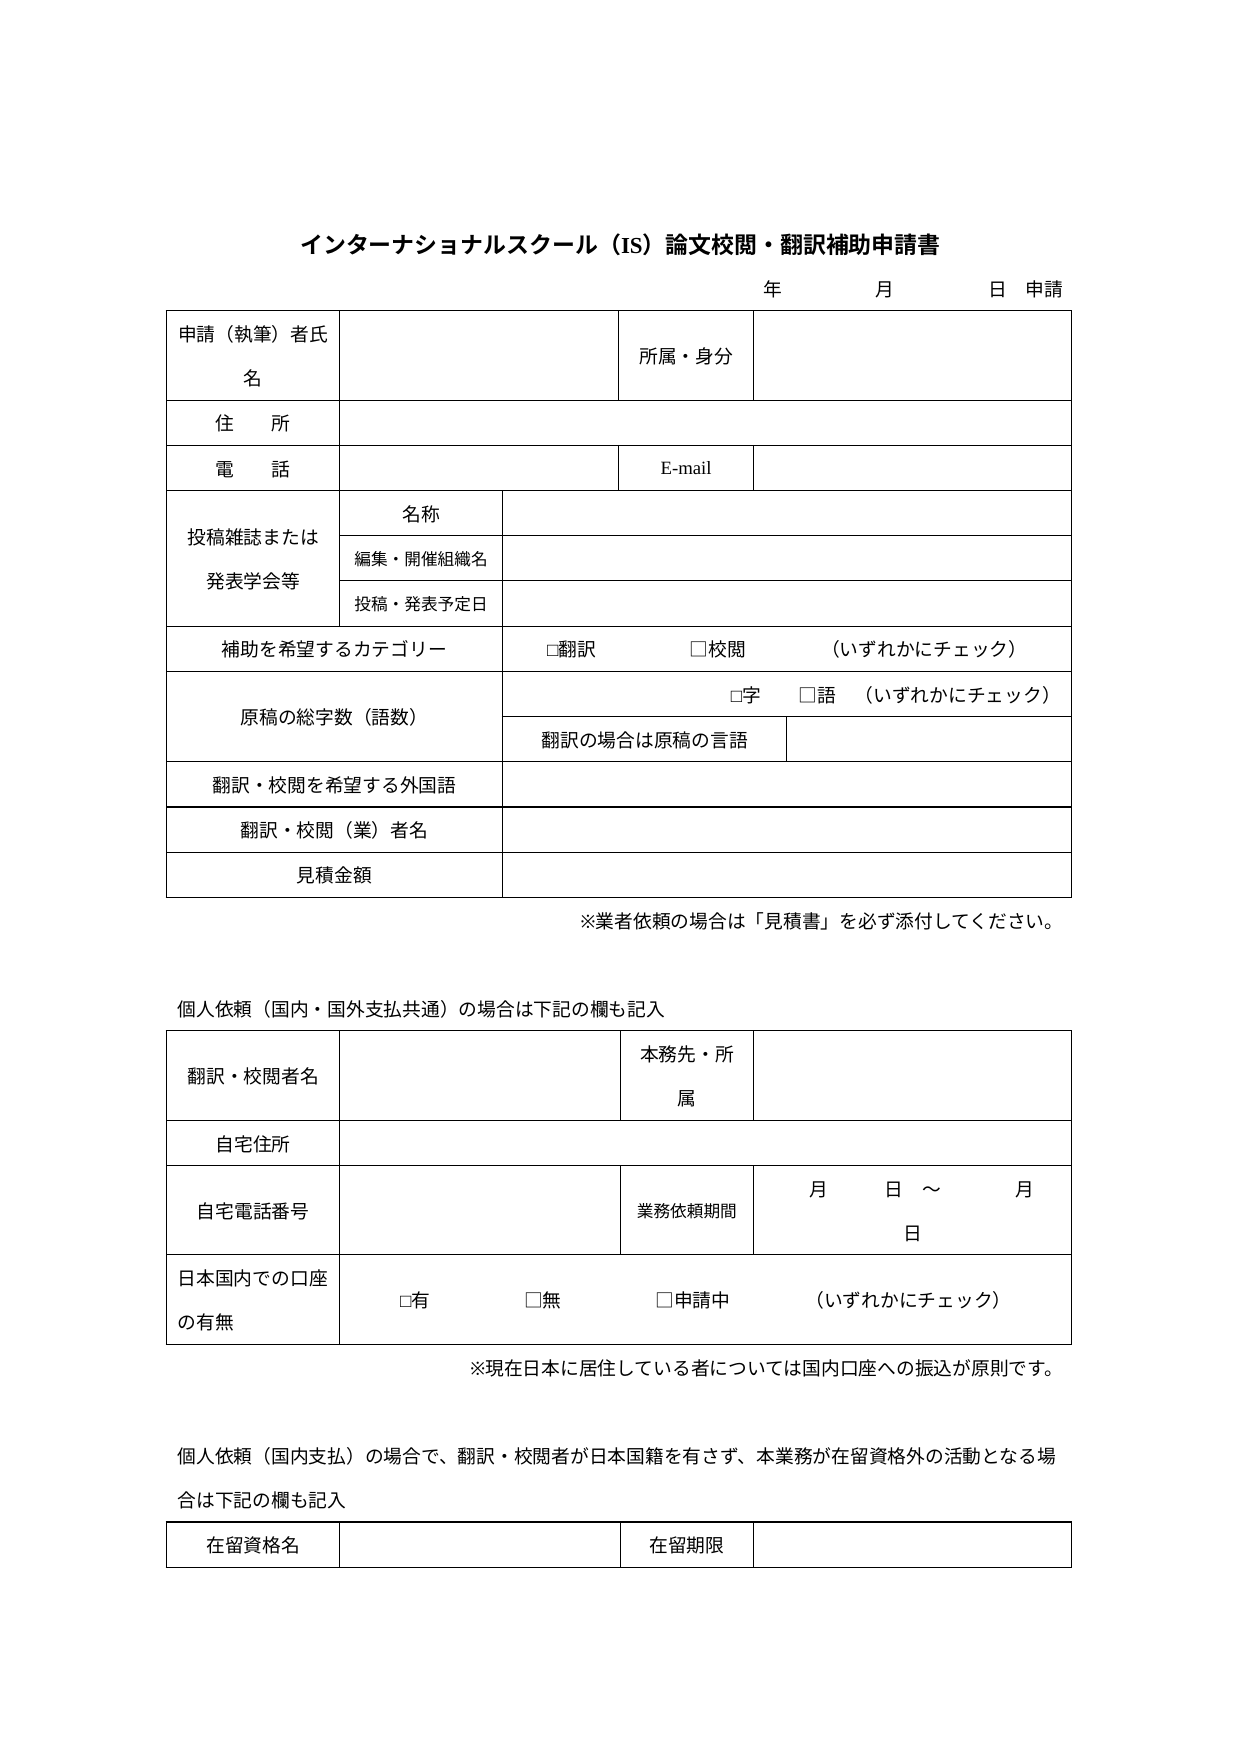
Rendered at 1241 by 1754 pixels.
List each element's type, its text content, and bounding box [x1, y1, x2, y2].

table_cell 補助を希望するカテゴリー [167, 627, 502, 671]
table_cell [503, 762, 1071, 806]
table_cell [503, 491, 1071, 535]
table_cell 翻訳の場合は原稿の言語 [503, 717, 786, 761]
table_cell 翻訳・校閲を希望する外国語 [167, 762, 502, 806]
table_cell [754, 446, 1071, 490]
text 年 月 日 申請 [177, 266, 1063, 310]
table_header [754, 1523, 1071, 1567]
table_cell 投稿雑誌または 発表学会等 [167, 491, 339, 626]
table_cell [503, 581, 1071, 626]
table_cell E-mail [619, 446, 753, 490]
table_header [340, 311, 618, 399]
text 個人依頼（国内・国外支払共通）の場合は下記の欄も記入 [177, 986, 1063, 1030]
table_header [754, 1031, 1071, 1120]
table_cell □字 □語 （いずれかにチェック） [503, 672, 1071, 716]
table_cell [503, 853, 1071, 897]
table_header 所属・身分 [619, 311, 753, 399]
table_cell [340, 401, 1071, 445]
table_cell 投稿・発表予定日 [340, 581, 502, 626]
table_header 申請（執筆）者氏名 [167, 311, 339, 399]
table_cell 編集・開催組織名 [340, 536, 502, 580]
table_header 翻訳・校閲者名 [167, 1031, 339, 1120]
table_cell 電 話 [167, 446, 339, 490]
text インターナショナルスクール（IS）論文校閲・翻訳補助申請書 [177, 222, 1063, 266]
table_cell □有 □無 □申請中 （いずれかにチェック） [340, 1255, 1071, 1344]
text ※業者依頼の場合は「見積書」を必ず添付してください。 [177, 898, 1063, 942]
table_cell [503, 808, 1071, 852]
table_cell 見積金額 [167, 853, 502, 897]
text ※現在日本に居住している者については国内口座への振込が原則です。 [177, 1345, 1063, 1389]
table_cell 住 所 [167, 401, 339, 445]
table_cell 自宅電話番号 [167, 1166, 339, 1254]
table_header [340, 1031, 620, 1120]
table_cell 月 日 ～ 月 日 [754, 1166, 1071, 1254]
table_cell [340, 1166, 620, 1254]
table_cell [787, 717, 1071, 761]
table_header 本務先・所属 [621, 1031, 753, 1120]
table_cell □翻訳 □校閲 （いずれかにチェック） [503, 627, 1071, 671]
text 個人依頼（国内支払）の場合で、翻訳・校閲者が日本国籍を有さず、本業務が在留資格外の活動となる場合は下記の欄も記入 [177, 1433, 1063, 1521]
table_cell 原稿の総字数（語数） [167, 672, 502, 761]
table_header 在留期限 [621, 1523, 753, 1567]
table_cell [340, 446, 618, 490]
table_cell [340, 1121, 1071, 1165]
table_cell 名称 [340, 491, 502, 535]
table_header 在留資格名 [167, 1523, 339, 1567]
table_cell 日本国内での口座の有無 [167, 1255, 339, 1344]
table_header [340, 1523, 620, 1567]
table_cell 自宅住所 [167, 1121, 339, 1165]
table_cell [503, 536, 1071, 580]
table_cell 翻訳・校閲（業）者名 [167, 808, 502, 852]
table_cell 業務依頼期間 [621, 1166, 753, 1254]
table_header [754, 311, 1071, 399]
